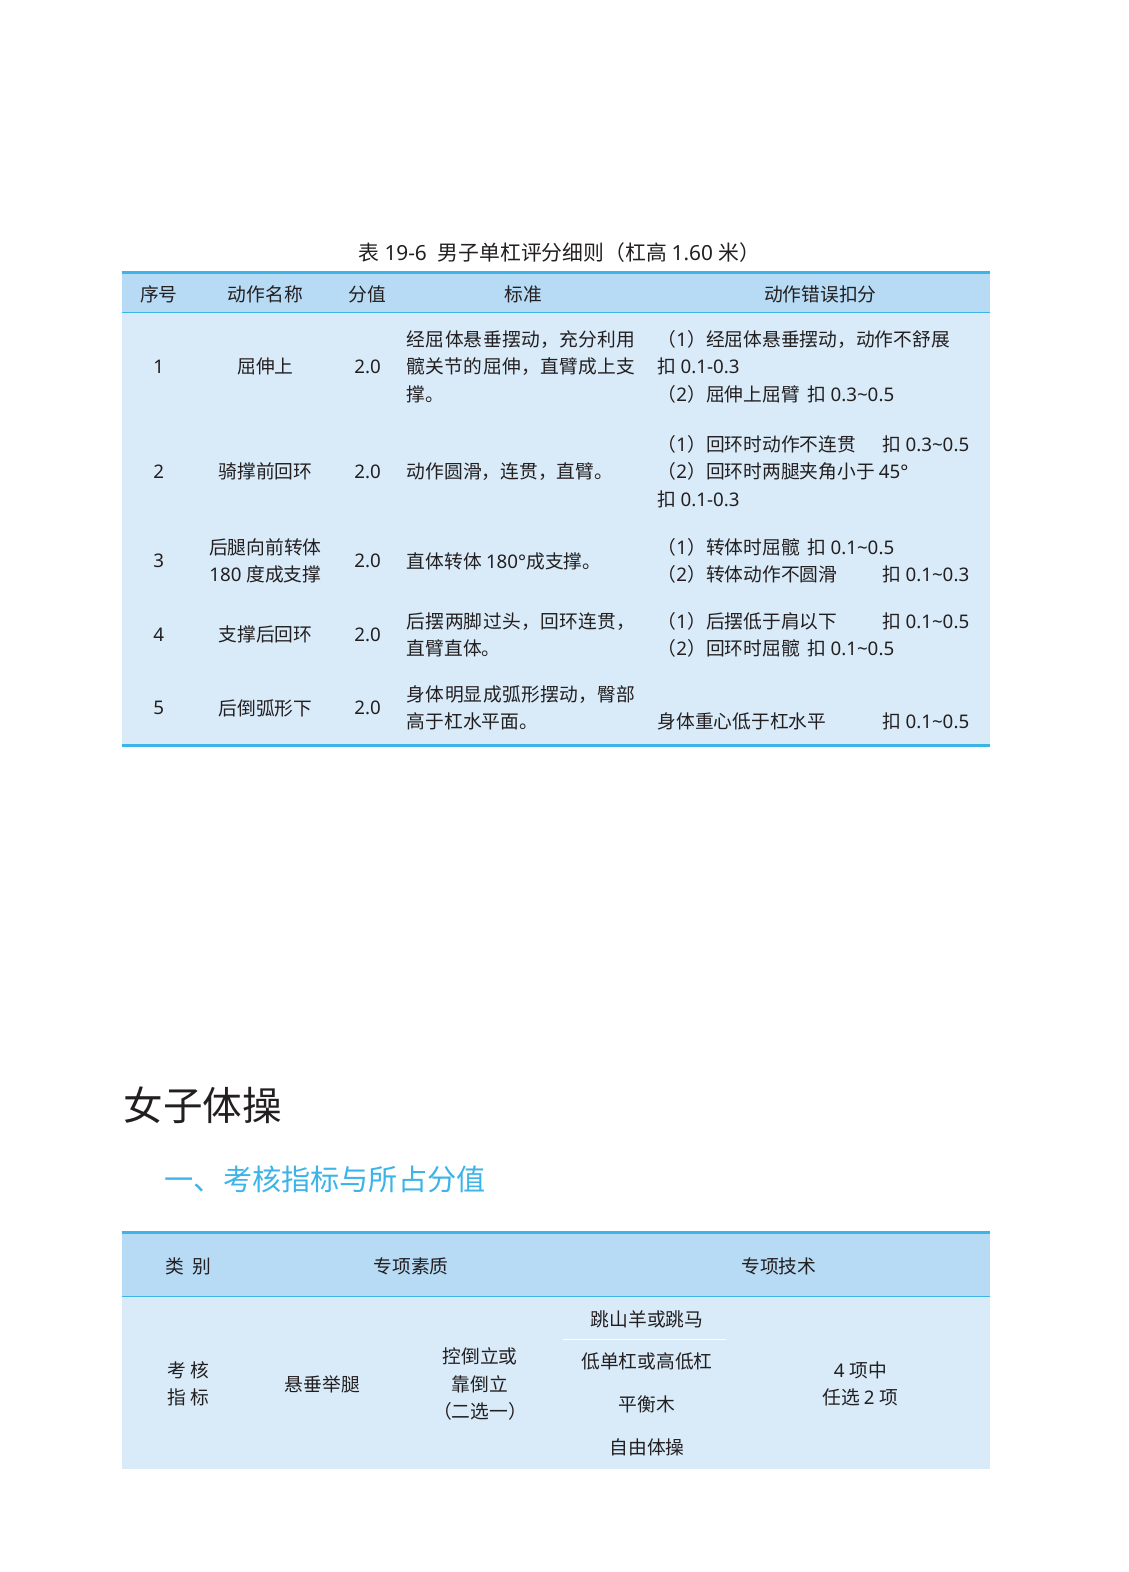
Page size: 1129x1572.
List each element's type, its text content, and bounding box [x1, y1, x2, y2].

text 表 19-6 男子单杠评分细则（杠高 1.60 米） [359, 236, 1003, 266]
text 女子体操 [123, 1074, 1003, 1131]
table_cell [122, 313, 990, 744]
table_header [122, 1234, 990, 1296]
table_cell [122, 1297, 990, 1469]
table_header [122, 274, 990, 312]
text 一、考核指标与所占分值 [164, 1157, 1003, 1199]
